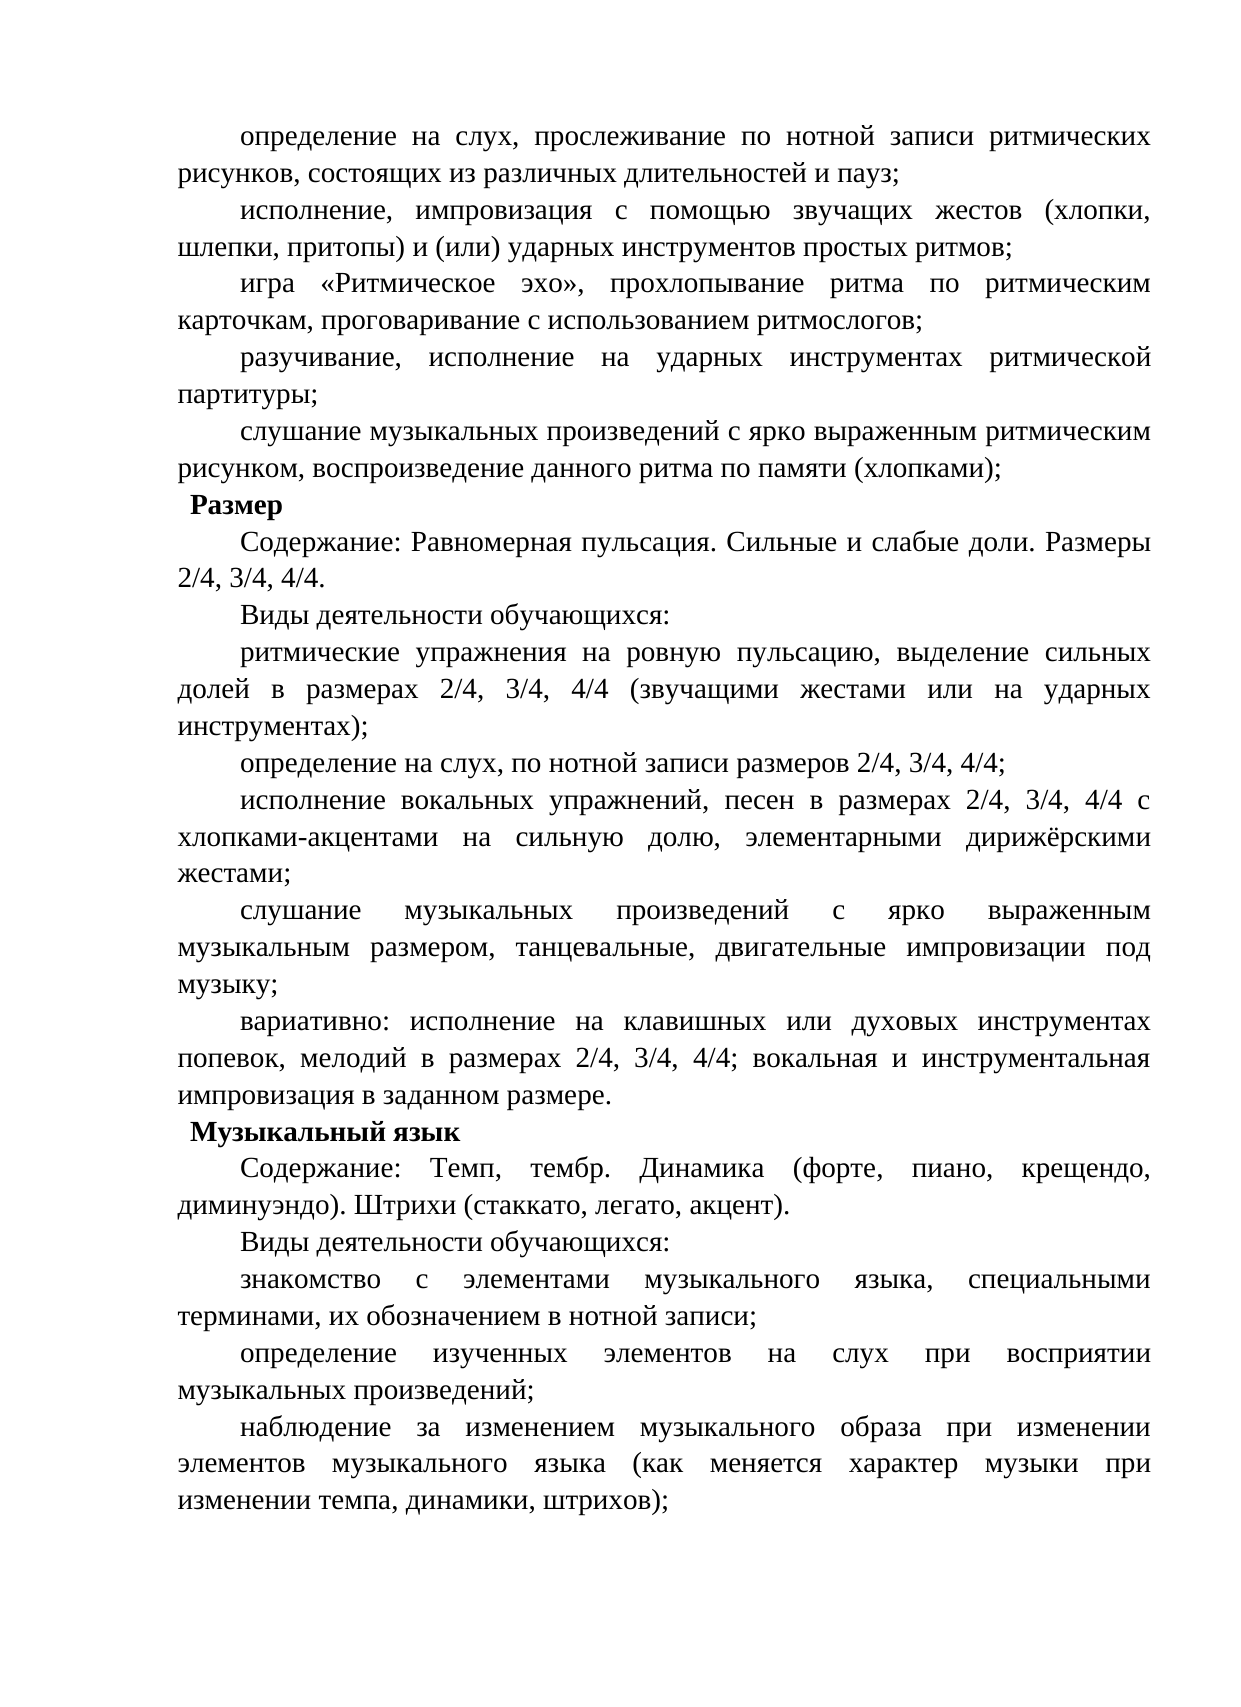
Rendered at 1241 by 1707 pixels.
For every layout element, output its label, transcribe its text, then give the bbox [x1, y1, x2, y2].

text определение на слух, прослеживание по нотной записи ритмических рисунков, состоящих из различных длительностей и пауз; [177, 118, 1152, 188]
text слушание музыкальных произведений с ярко выраженным ритмическим рисунком, воспроизведение данного ритма по памяти (хлопками); [177, 413, 1152, 483]
text разучивание, исполнение на ударных инструментах ритмической партитуры; [177, 339, 1152, 410]
text исполнение вокальных упражнений, песен в размерах 2/4, 3/4, 4/4 с хлопками-акцентами на сильную долю, элементарными дирижёрскими жестами; [177, 782, 1152, 889]
text Виды деятельности обучающихся: [177, 597, 1152, 631]
text исполнение, импровизация с помощью звучащих жестов (хлопки, шлепки, притопы) и (или) ударных инструментов простых ритмов; [177, 192, 1152, 262]
text наблюдение за изменением музыкального образа при изменении элементов музыкального языка (как меняется характер музыки при изменении темпа, динамики, штрихов); [177, 1409, 1152, 1516]
text Содержание: Равномерная пульсация. Сильные и слабые доли. Размеры 2/4, 3/4, 4/4. [177, 524, 1152, 594]
text Содержание: Темп, тембр. Динамика (форте, пиано, крещендо, диминуэндо). Штрихи (стаккато, легато, акцент). [177, 1151, 1152, 1221]
text определение изученных элементов на слух при восприятии музыкальных произведений; [177, 1335, 1152, 1405]
text вариативно: исполнение на клавишных или духовых инструментах попевок, мелодий в размерах 2/4, 3/4, 4/4; вокальная и инструментальная импровизация в заданном размере. [177, 1003, 1152, 1110]
text ритмические упражнения на ровную пульсацию, выделение сильных долей в размерах 2/4, 3/4, 4/4 (звучащими жестами или на ударных инструментах); [177, 634, 1152, 742]
text слушание музыкальных произведений с ярко выраженным музыкальным размером, танцевальные, двигательные импровизации под музыку; [177, 892, 1152, 1000]
text игра «Ритмическое эхо», прохлопывание ритма по ритмическим карточкам, проговаривание с использованием ритмослогов; [177, 266, 1152, 336]
text знакомство с элементами музыкального языка, специальными терминами, их обозначением в нотной записи; [177, 1261, 1152, 1332]
text определение на слух, по нотной записи размеров 2/4, 3/4, 4/4; [177, 745, 1152, 778]
text Музыкальный язык [190, 1114, 1152, 1147]
text Размер [190, 487, 1152, 520]
text Виды деятельности обучающихся: [177, 1224, 1152, 1258]
